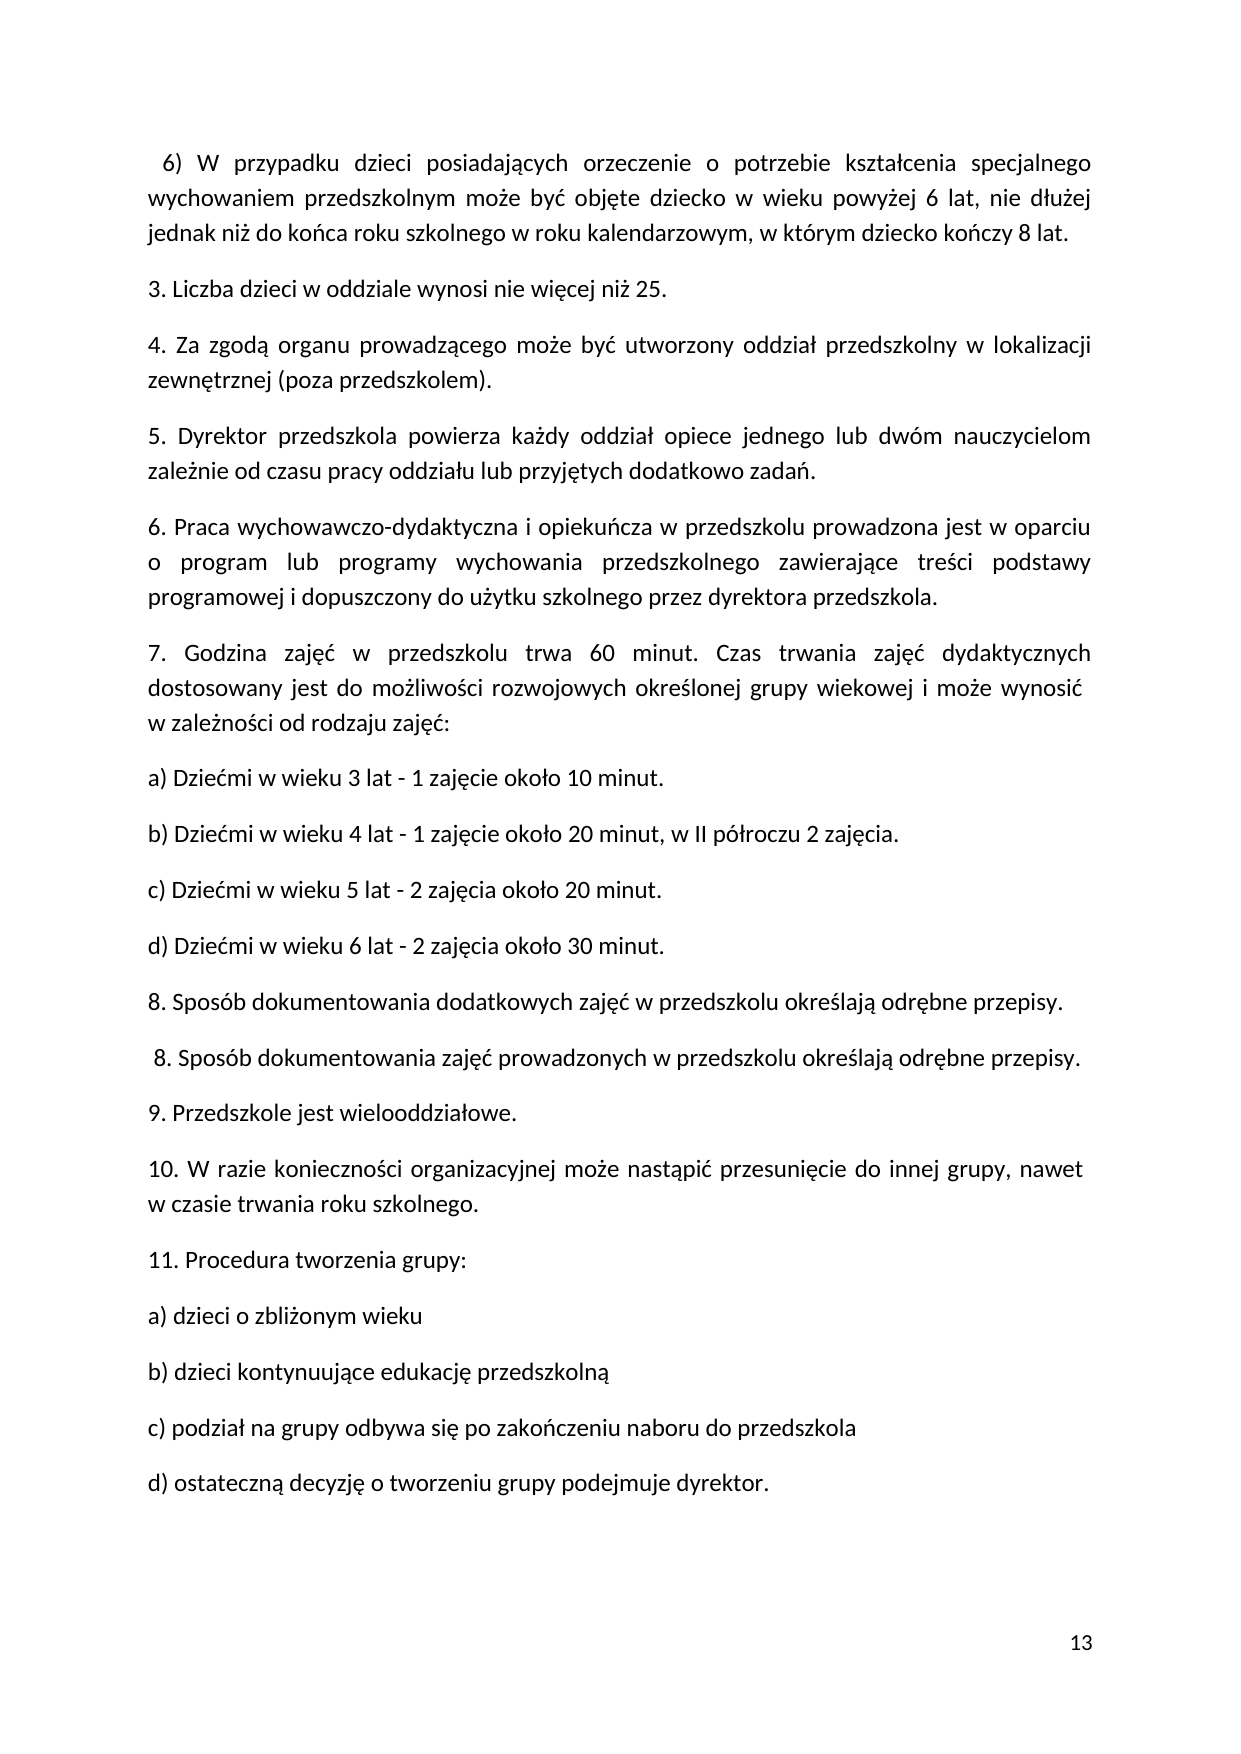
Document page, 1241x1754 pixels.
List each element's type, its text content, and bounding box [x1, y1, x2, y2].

text 8. Sposób dokumentowania zajęć prowadzonych w przedszkolu określają odrębne przepisy. [148, 1042, 1093, 1072]
text d) ostateczną decyzję o tworzeniu grupy podejmuje dyrektor. [148, 1468, 1093, 1498]
text 9. Przedszkole jest wielooddziałowe. [148, 1098, 1093, 1128]
text 4. Za zgodą organu prowadzącego może być utworzony oddział przedszkolny w lokalizacji zewnętrznej (poza przedszkolem). [148, 329, 1093, 395]
text b) dzieci kontynuujące edukację przedszkolną [148, 1356, 1093, 1386]
text 11. Procedura tworzenia grupy: [148, 1244, 1093, 1275]
text c) Dziećmi w wieku 5 lat - 2 zajęcia około 20 minut. [148, 874, 1093, 905]
text b) Dziećmi w wieku 4 lat - 1 zajęcie około 20 minut, w II półroczu 2 zajęcia. [148, 818, 1093, 849]
text d) Dziećmi w wieku 6 lat - 2 zajęcia około 30 minut. [148, 930, 1093, 961]
text 5. Dyrektor przedszkola powierza każdy oddział opiece jednego lub dwóm nauczycielom zależnie od czasu pracy oddziału lub przyjętych dodatkowo zadań. [148, 420, 1093, 486]
text a) Dziećmi w wieku 3 lat - 1 zajęcie około 10 minut. [148, 763, 1093, 793]
text c) podział na grupy odbywa się po zakończeniu naboru do przedszkola [148, 1412, 1093, 1442]
text 10. W razie konieczności organizacyjnej może nastąpić przesunięcie do innej grupy, nawet w czasie trwania roku szkolnego. [148, 1153, 1093, 1219]
text 7. Godzina zajęć w przedszkolu trwa 60 minut. Czas trwania zajęć dydaktycznych dostosowany jest do możliwości rozwojowych określonej grupy wiekowej i może wynosić w zależności od rodzaju zajęć: [148, 637, 1093, 737]
text 6) W przypadku dzieci posiadających orzeczenie o potrzebie kształcenia specjalnego wychowaniem przedszkolnym może być objęte dziecko w wieku powyżej 6 lat, nie dłużej jednak niż do końca roku szkolnego w roku kalendarzowym, w którym dziecko kończy 8 lat. [148, 148, 1093, 248]
text a) dzieci o zbliżonym wieku [148, 1300, 1093, 1331]
text 8. Sposób dokumentowania dodatkowych zajęć w przedszkolu określają odrębne przepisy. [148, 986, 1093, 1016]
text 3. Liczba dzieci w oddziale wynosi nie więcej niż 25. [148, 273, 1093, 304]
text 6. Praca wychowawczo-dydaktyczna i opiekuńcza w przedszkolu prowadzona jest w oparciu o program lub programy wychowania przedszkolnego zawierające treści podstawy programowej i dopuszczony do użytku szkolnego przez dyrektora przedszkola. [148, 511, 1093, 611]
